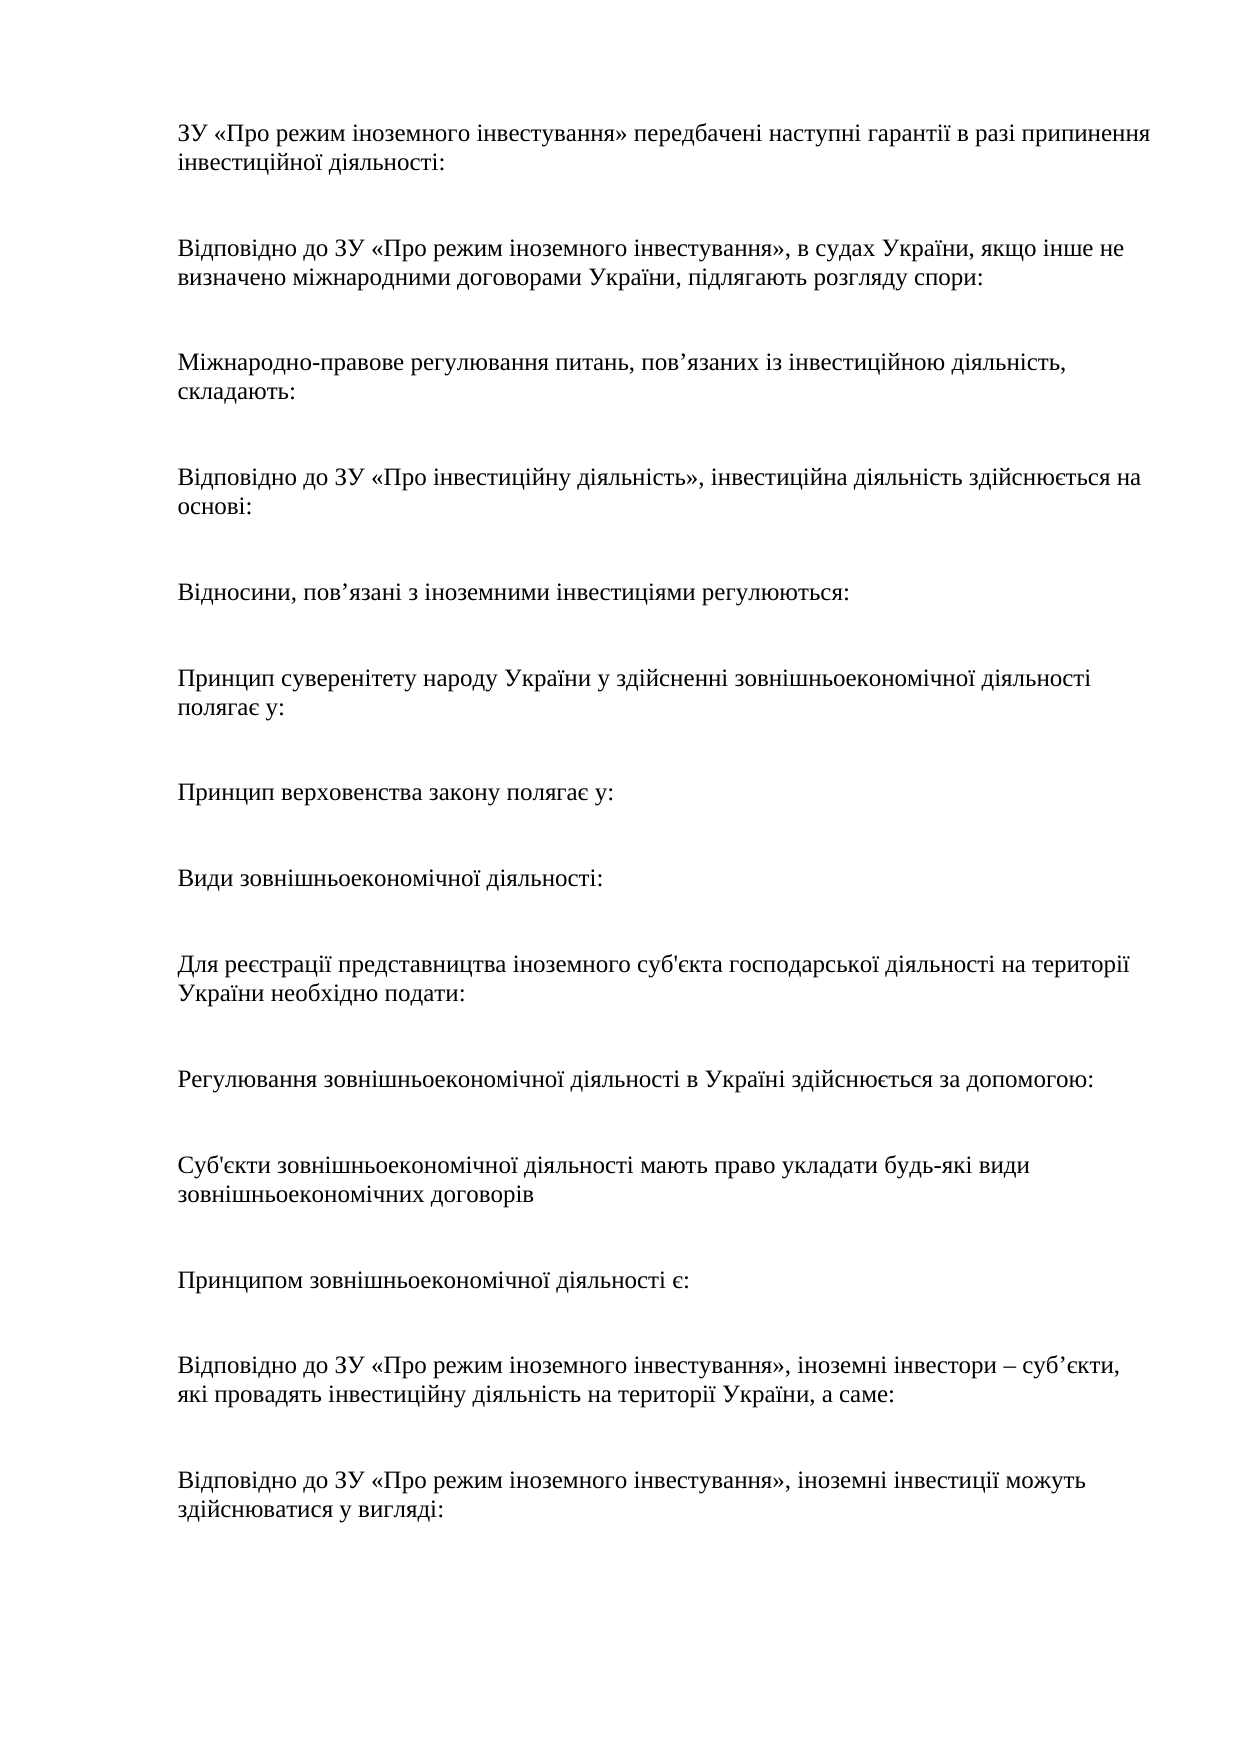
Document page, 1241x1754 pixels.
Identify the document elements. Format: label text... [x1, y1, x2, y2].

text Відносини, пов’язані з іноземними інвестиціями регулюються: [177, 577, 1152, 634]
text Принцип верховенства закону полягає у: [177, 777, 1152, 834]
text Суб'єкти зовнішньоекономічної діяльності мають право укладати будь-які види зовнішньоекономічних договорів [177, 1150, 1152, 1236]
text Відповідно до ЗУ «Про режим іноземного інвестування», іноземні інвестори – суб’єкти, які провадять інвестиційну діяльність на території України, а саме: [177, 1351, 1152, 1436]
text Для реєстрації представництва іноземного суб'єкта господарської діяльності на території України необхідно подати: [177, 949, 1152, 1035]
text Відповідно до ЗУ «Про інвестиційну діяльність», інвестиційна діяльність здійснюється на основі: [177, 462, 1152, 548]
text Принцип суверенітету народу України у здійсненні зовнішньоекономічної діяльності полягає у: [177, 663, 1152, 748]
text Принципом зовнішньоекономічної діяльності є: [177, 1265, 1152, 1321]
text Відповідно до ЗУ «Про режим іноземного інвестування», іноземні інвестиції можуть здійснюватися у вигляді: [177, 1465, 1152, 1551]
text Відповідно до ЗУ «Про режим іноземного інвестування», в судах України, якщо інше не визначено міжнародними договорами України, підлягають розгляду спори: [177, 233, 1152, 318]
text Регулювання зовнішньоекономічної діяльності в Україні здійснюється за допомогою: [177, 1064, 1152, 1121]
text ЗУ «Про режим іноземного інвестування» передбачені наступні гарантії в разі припинення інвестиційної діяльності: [177, 118, 1152, 204]
text Міжнародно-правове регулювання питань, пов’язаних із інвестиційною діяльність, складають: [177, 347, 1152, 433]
text Види зовнішньоекономічної діяльності: [177, 863, 1152, 920]
